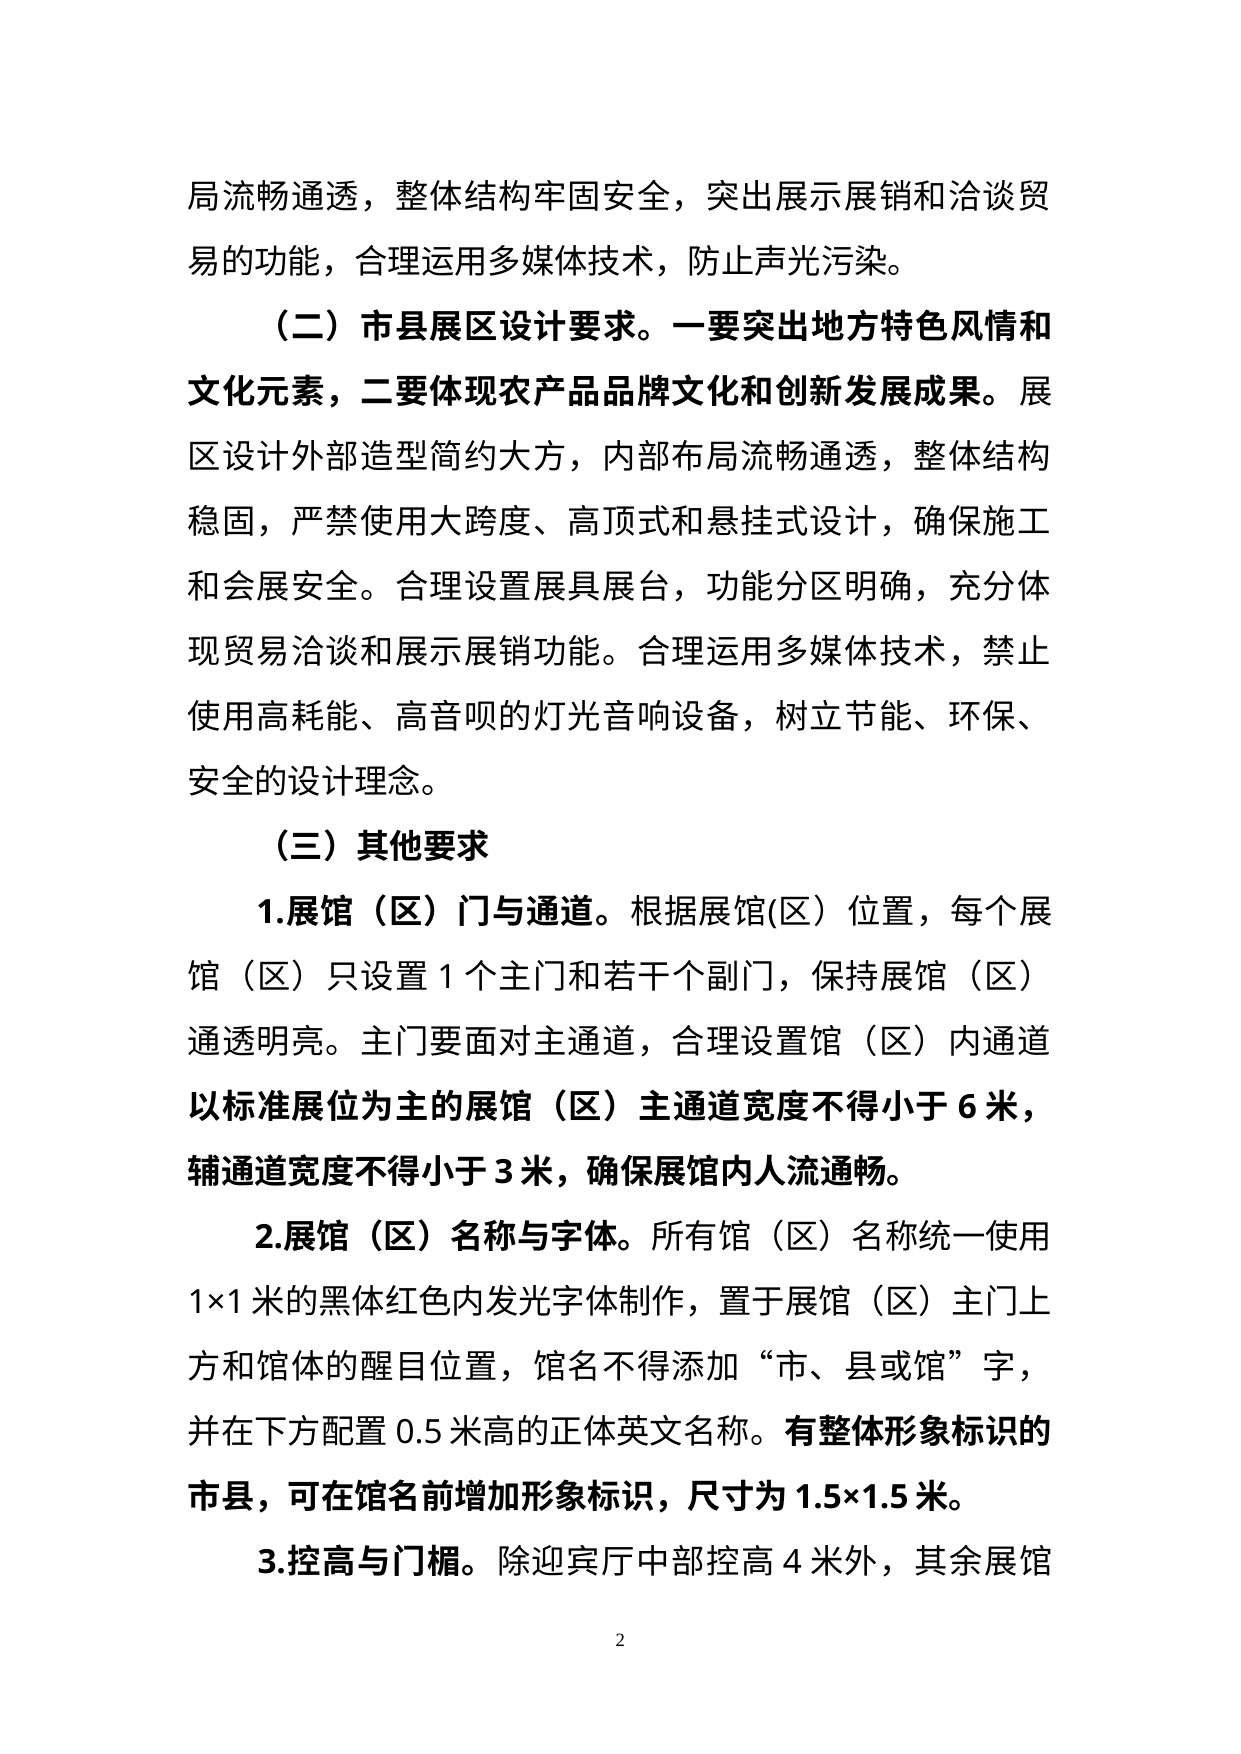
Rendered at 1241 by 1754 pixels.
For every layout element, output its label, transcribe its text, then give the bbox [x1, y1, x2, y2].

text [187, 1527, 1053, 1592]
text 1.展馆（区）门与通道。根据展馆(区）位置，每个展馆（区）只设置1个主门和若干个副门，保持展馆（区）通透明亮。主门要面对主通道，合理设置馆（区）内通道。以标准展位为主的展馆（区）主通道宽度不得小于6米，辅通道宽度不得小于3米，确保展馆内人流通畅。 [187, 877, 1053, 1202]
text （三）其他要求 [187, 812, 1053, 877]
text 2.展馆（区）名称与字体。所有馆（区）名称统一使用1×1米的黑体红色内发光字体制作，置于展馆（区）主门上方和馆体的醒目位置，馆名不得添加“市、县或馆”字，并在下方配置0.5米高的正体英文名称。有整体形象标识的市县，可在馆名前增加形象标识，尺寸为1.5×1.5米。 [187, 1202, 1053, 1527]
text （二）市县展区设计要求。一要突出地方特色风情和文化元素，二要体现农产品品牌文化和创新发展成果。展区设计外部造型简约大方，内部布局流畅通透，整体结构稳固，严禁使用大跨度、高顶式和悬挂式设计，确保施工和会展安全。合理设置展具展台，功能分区明确，充分体现贸易洽谈和展示展销功能。合理运用多媒体技术，禁止使用高耗能、高音呗的灯光音响设备，树立节能、环保、安全的设计理念。 [187, 292, 1053, 812]
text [187, 162, 1053, 292]
